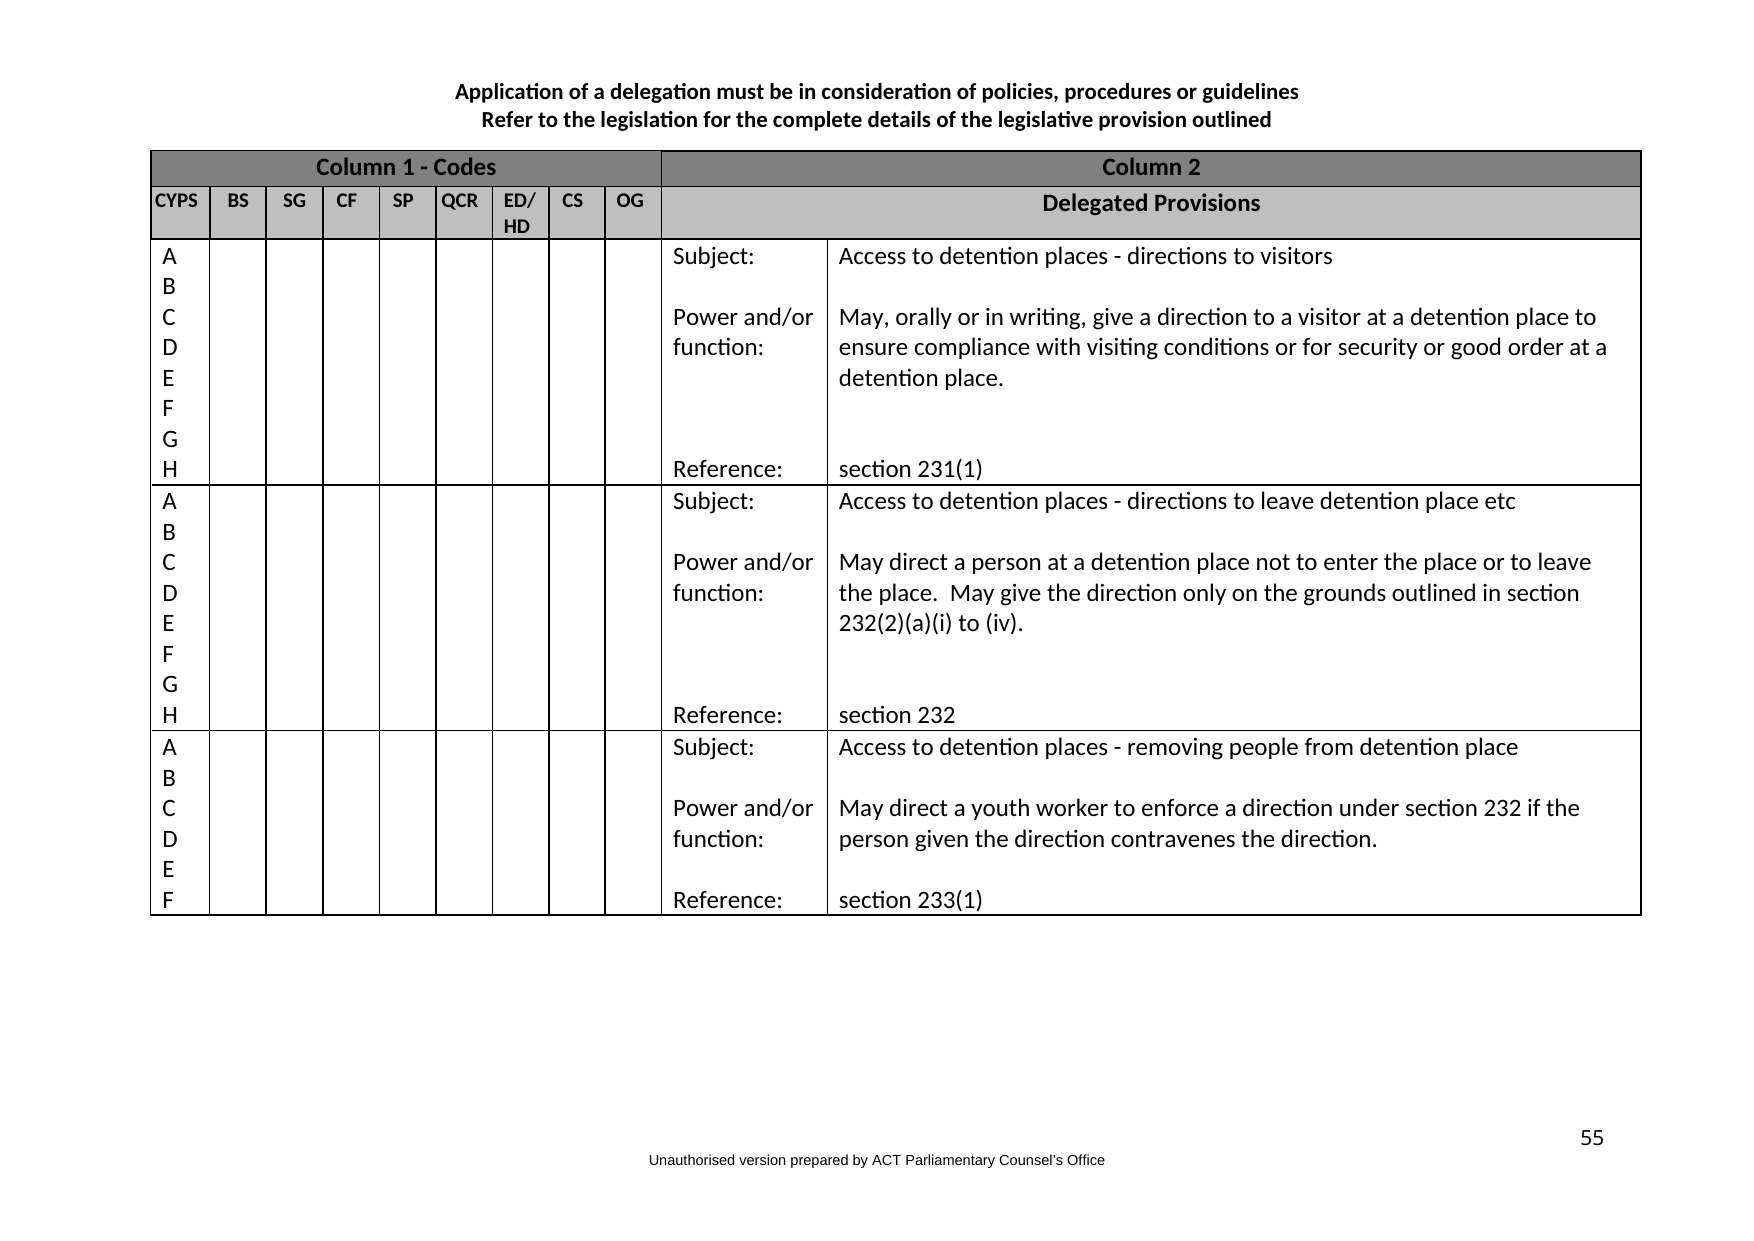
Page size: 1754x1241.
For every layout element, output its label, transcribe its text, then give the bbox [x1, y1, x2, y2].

table_cell [380, 486, 435, 730]
table_cell OG [606, 187, 661, 238]
table_cell QCR [437, 187, 492, 238]
table_cell [324, 240, 379, 484]
table_cell [267, 240, 322, 484]
table_cell CYPS [152, 187, 209, 238]
table_cell [493, 731, 548, 914]
table_cell CS [550, 187, 604, 238]
table_cell [606, 731, 661, 914]
table_cell ED/HD [493, 187, 548, 238]
table_cell [324, 486, 379, 730]
table_cell [606, 486, 661, 730]
table_cell [210, 240, 265, 484]
table_header Column 1 - Codes [152, 151, 661, 186]
table_cell A B C D E F G H [151, 485, 209, 730]
table_cell [380, 240, 435, 484]
table_cell Access to detention places - directions to leave detention place etc May direct a person at a detention place not to enter the place or to leave the place. May give the direction only on the grounds outlined in section 232(2)(a)(i) to (iv). section 232 [828, 486, 1640, 730]
table_cell SG [267, 187, 322, 238]
table_cell [493, 486, 548, 730]
table_cell [550, 731, 604, 914]
table_cell [324, 731, 379, 914]
table_header Column 2 [662, 152, 1640, 186]
table_cell [437, 486, 492, 730]
table_cell BS [211, 187, 265, 238]
table_cell [380, 731, 435, 914]
table_cell [267, 731, 322, 914]
table_cell A B C D E F G H [151, 240, 209, 484]
table_cell [550, 240, 604, 484]
table_cell [550, 486, 604, 730]
table_cell [267, 486, 322, 730]
table_cell Access to detention places - directions to visitors May, orally or in writing, give a direction to a visitor at a detention place to ensure compliance with visiting conditions or for security or good order at a detention place. section 231(1) [828, 240, 1640, 484]
table_cell Delegated Provisions [662, 187, 1640, 238]
table_cell CF [324, 187, 379, 238]
table_cell A B C D E F [151, 731, 209, 914]
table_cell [662, 731, 827, 914]
table_cell Subject: Power and/or function: Reference: [662, 486, 827, 730]
table_cell [437, 240, 492, 484]
table_cell [606, 240, 661, 484]
table_cell SP [380, 187, 435, 238]
table_cell [493, 240, 548, 484]
table_cell [210, 731, 265, 914]
table_cell Access to detention places - removing people from detention place May direct a youth worker to enforce a direction under section 232 if the person given the direction contravenes the direction. section 233(1) [828, 731, 1640, 914]
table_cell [662, 240, 827, 484]
table_cell [437, 731, 492, 914]
table_cell [210, 486, 265, 730]
